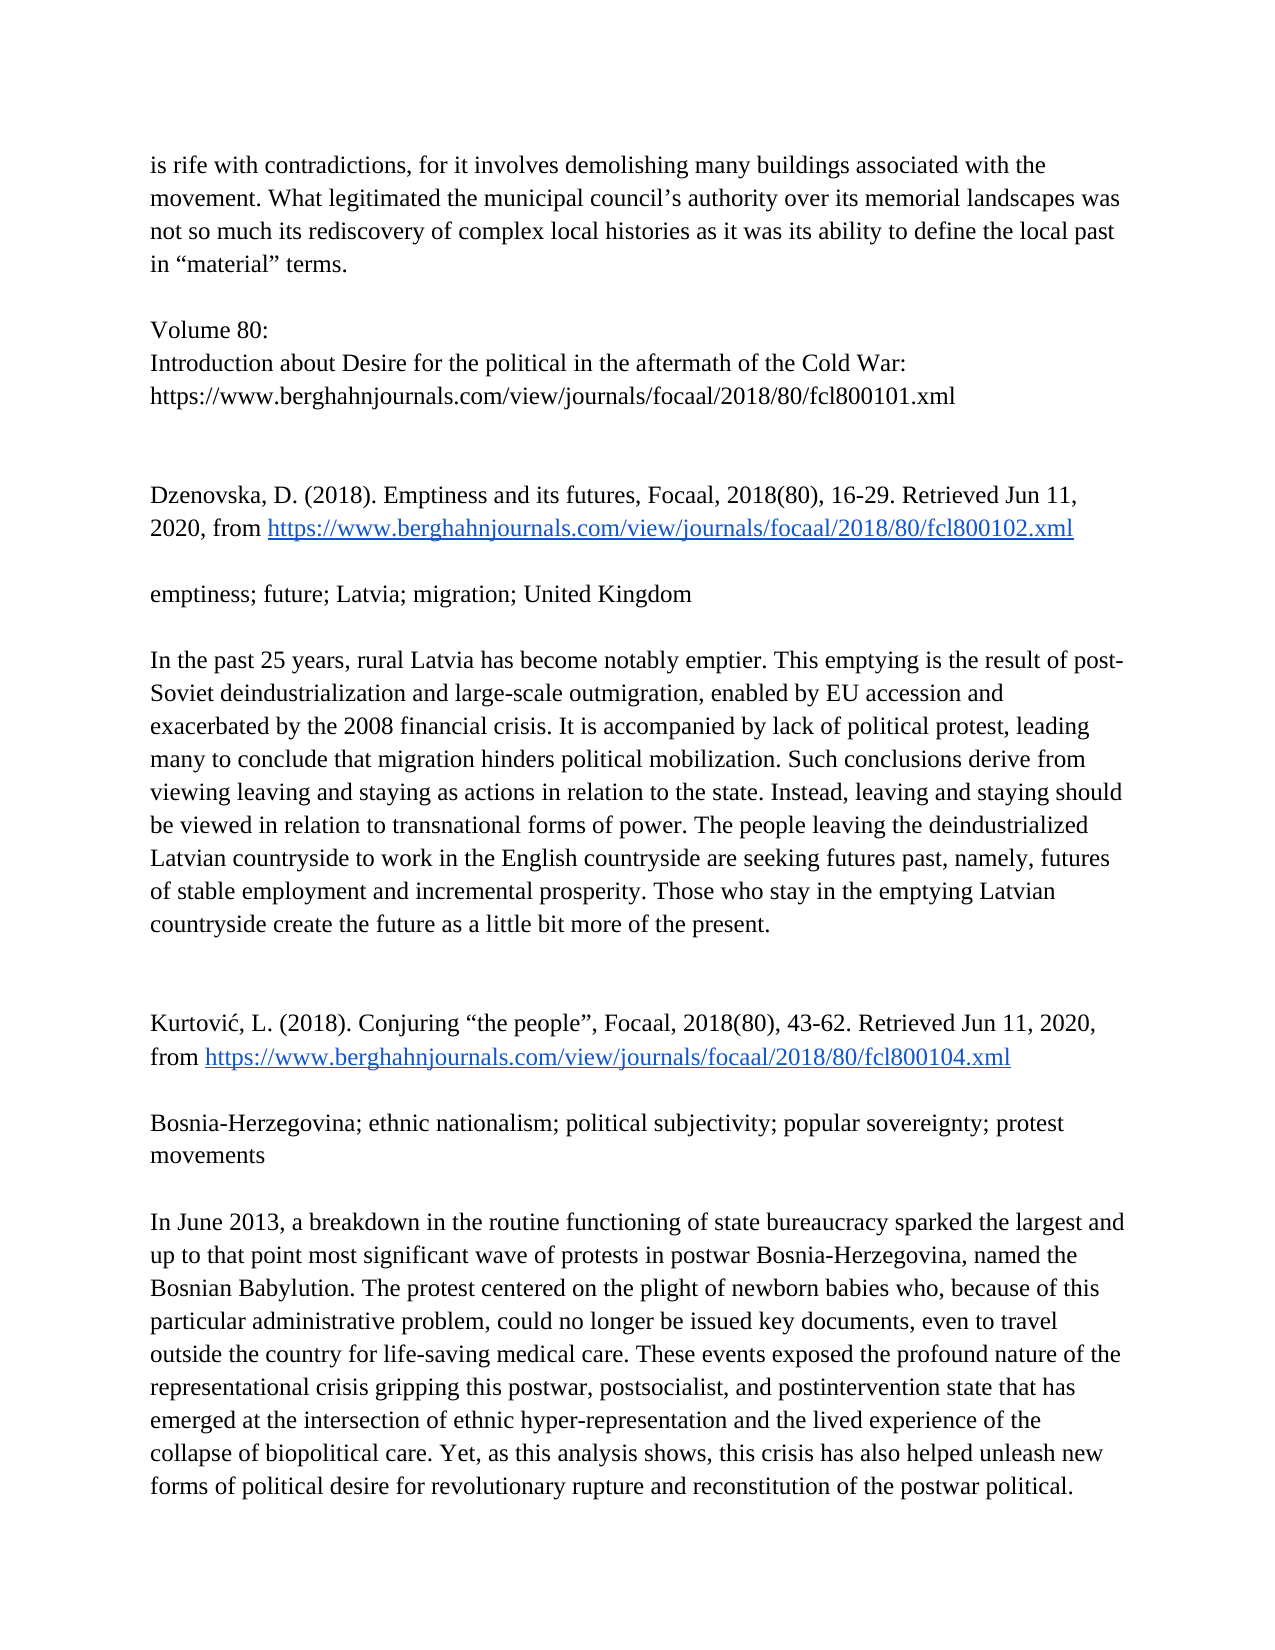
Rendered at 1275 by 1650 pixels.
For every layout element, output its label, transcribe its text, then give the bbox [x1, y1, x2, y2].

text In June 2013, a breakdown in the routine functioning of state bureaucracy sparked the largest and up to that point most significant wave of protests in postwar Bosnia-Herzegovina, named the Bosnian Babylution. The protest centered on the plight of newborn babies who, because of this particular administrative problem, could no longer be issued key documents, even to travel outside the country for life-saving medical care. These events exposed the profound nature of the representational crisis gripping this postwar, postsocialist, and postintervention state that has emerged at the intersection of ethnic hyper-representation and the lived experience of the collapse of biopolitical care. Yet, as this analysis shows, this crisis has also helped unleash new forms of political desire for revolutionary rupture and reconstitution of the postwar political. [150, 1207, 1125, 1499]
text Bosnia-Herzegovina; ethnic nationalism; political subjectivity; popular sovereignty; protest movements [150, 1108, 1125, 1169]
text Introduction about Desire for the political in the aftermath of the Cold War: https://www.berghahnjournals.com/view/journals/focaal/2018/80/fcl800101.xml [150, 348, 1125, 410]
text In the past 25 years, rural Latvia has become notably emptier. This emptying is the result of post-Soviet deindustrialization and large-scale outmigration, enabled by EU accession and exacerbated by the 2008 financial crisis. It is accompanied by lack of political protest, leading many to conclude that migration hinders political mobilization. Such conclusions derive from viewing leaving and staying as actions in relation to the state. Instead, leaving and staying should be viewed in relation to transnational forms of power. The people leaving the deindustrialized Latvian countryside to work in the English countryside are seeking futures past, namely, futures of stable employment and incremental prosperity. Those who stay in the emptying Latvian countryside create the future as a little bit more of the present. [150, 645, 1125, 938]
text Volume 80: [150, 315, 1125, 344]
text Dzenovska, D. (2018). Emptiness and its futures, Focaal, 2018(80), 16-29. Retrieved Jun 11, 2020, from https://www.berghahnjournals.com/view/journals/focaal/2018/80/fcl800102.xml [150, 480, 1125, 542]
text Kurtović, L. (2018). Conjuring “the people”, Focaal, 2018(80), 43-62. Retrieved Jun 11, 2020, from https://www.berghahnjournals.com/view/journals/focaal/2018/80/fcl800104.xml [150, 1008, 1125, 1070]
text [150, 150, 1125, 278]
text emptiness; future; Latvia; migration; United Kingdom [150, 579, 1125, 608]
